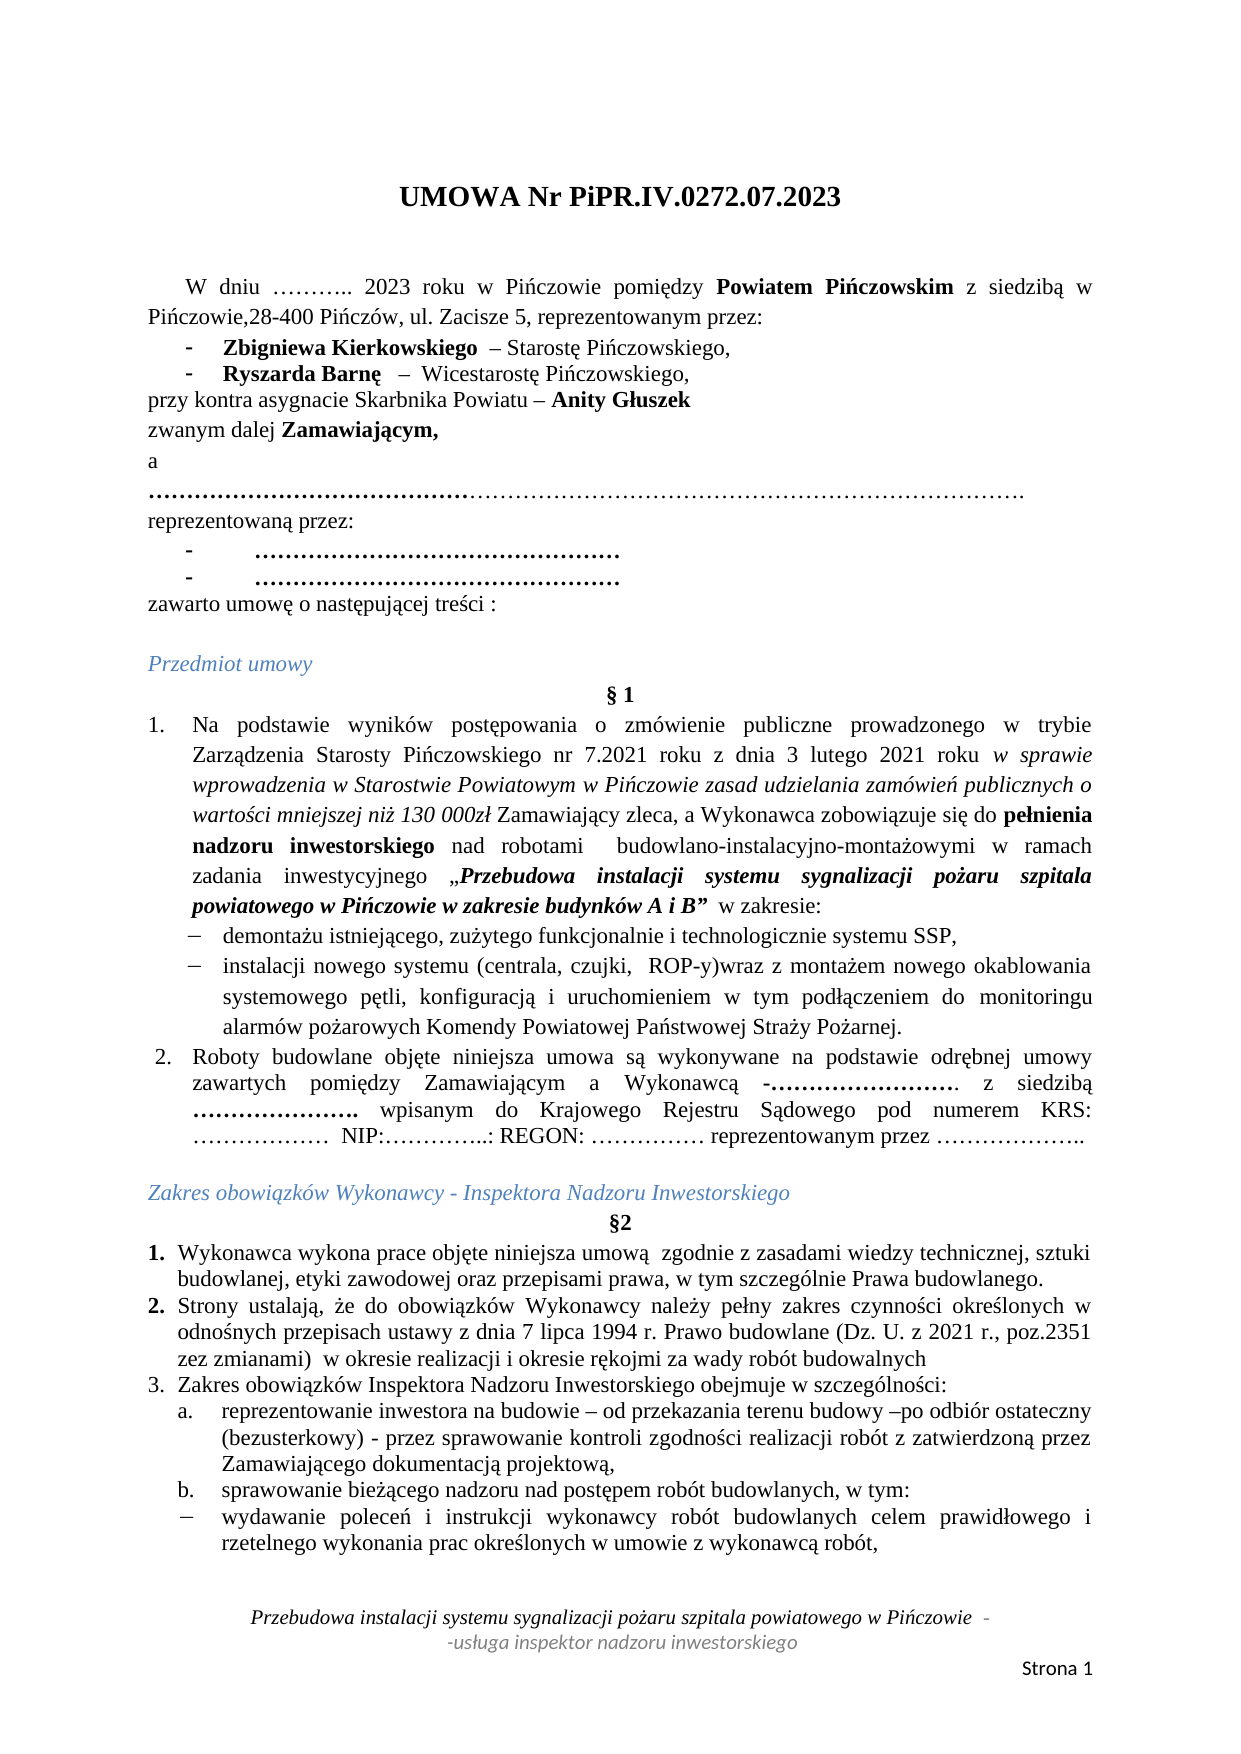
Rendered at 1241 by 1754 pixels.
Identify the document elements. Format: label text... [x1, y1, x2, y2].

list sprawowanie bieżącego nadzoru nad postępem robót budowlanych, w tym: [177, 1476, 1093, 1503]
list Roboty budowlane objęte niniejsza umowa są wykonywane na podstawie odrębnej umowy zawartych pomiędzy Zamawiającym a Wykonawcą -……………………. z siedzibą …………………. wpisanym do Krajowego Rejestru Sądowego pod numerem KRS: ……………… NIP:…………..: REGON: …………… reprezentowanym przez ……………….. [154, 1043, 1093, 1148]
text § 1 [148, 681, 1093, 707]
text ……………………………………………………………………………………………………. [148, 477, 1093, 503]
text UMOWA Nr PiPR.IV.0272.07.2023 [148, 179, 1093, 213]
list instalacji nowego systemu (centrala, czujki, ROP-y)wraz z montażem nowego okablowania systemowego pętli, konfiguracją i uruchomieniem w tym podłączeniem do monitoringu alarmów pożarowych Komendy Powiatowej Państwowej Straży Pożarnej. [185, 952, 1093, 1039]
list wydawanie poleceń i instrukcji wykonawcy robót budowlanych celem prawidłowego i rzetelnego wykonania prac określonych w umowie z wykonawcą robót, [177, 1503, 1093, 1555]
list Wykonawca wykona prace objęte niniejsza umową zgodnie z zasadami wiedzy technicznej, sztuki budowlanej, etyki zawodowej oraz przepisami prawa, w tym szczególnie Prawa budowlanego. [148, 1239, 1093, 1292]
text zawarto umowę o następującej treści : [148, 590, 1093, 616]
text Zakres obowiązków Wykonawcy - Inspektora Nadzoru Inwestorskiego [148, 1179, 1093, 1205]
list ………………………………………… [185, 564, 1093, 590]
list Ryszarda Barnę – Wicestarostę Pińczowskiego, [185, 360, 1093, 386]
text reprezentowaną przez: [148, 507, 1093, 533]
list Zbigniewa Kierkowskiego – Starostę Pińczowskiego, [185, 333, 1093, 360]
text W dniu ……….. 2023 roku w Pińczowie pomiędzy Powiatem Pińczowskim z siedzibą w Pińczowie,28-400 Pińczów, ul. Zacisze 5, reprezentowanym przez: [148, 273, 1093, 330]
text przy kontra asygnacie Skarbnika Powiatu – Anity Głuszek [148, 386, 1093, 413]
text a [148, 447, 1093, 473]
list reprezentowanie inwestora na budowie – od przekazania terenu budowy –po odbiór ostateczny (bezusterkowy) - przez sprawowanie kontroli zgodności realizacji robót z zatwierdzoną przez Zamawiającego dokumentacją projektową, [177, 1397, 1093, 1476]
text §2 [148, 1209, 1093, 1235]
list Zakres obowiązków Inspektora Nadzoru Inwestorskiego obejmuje w szczególności: [148, 1371, 1093, 1397]
text zwanym dalej Zamawiającym, [148, 416, 1093, 443]
list Na podstawie wyników postępowania o zmówienie publiczne prowadzonego w trybie Zarządzenia Starosty Pińczowskiego nr 7.2021 roku z dnia 3 lutego 2021 roku w sprawie wprowadzenia w Starostwie Powiatowym w Pińczowie zasad udzielania zamówień publicznych o wartości mniejszej niż 130 000zł Zamawiający zleca, a Wykonawca zobowiązuje się do pełnienia nadzoru inwestorskiego nad robotami budowlano-instalacyjno-montażowymi w ramach zadania inwestycyjnego „Przebudowa instalacji systemu sygnalizacji pożaru szpitala powiatowego w Pińczowie w zakresie budynków A i B” w zakresie: [148, 711, 1093, 918]
list ………………………………………… [185, 537, 1093, 564]
list Strony ustalają, że do obowiązków Wykonawcy należy pełny zakres czynności określonych w odnośnych przepisach ustawy z dnia 7 lipca 1994 r. Prawo budowlane (Dz. U. z 2021 r., poz.2351 zez zmianami) w okresie realizacji i okresie rękojmi za wady robót budowalnych [148, 1292, 1093, 1371]
text Przedmiot umowy [148, 650, 1093, 677]
list demontażu istniejącego, zużytego funkcjonalnie i technologicznie systemu SSP, [185, 922, 1093, 949]
